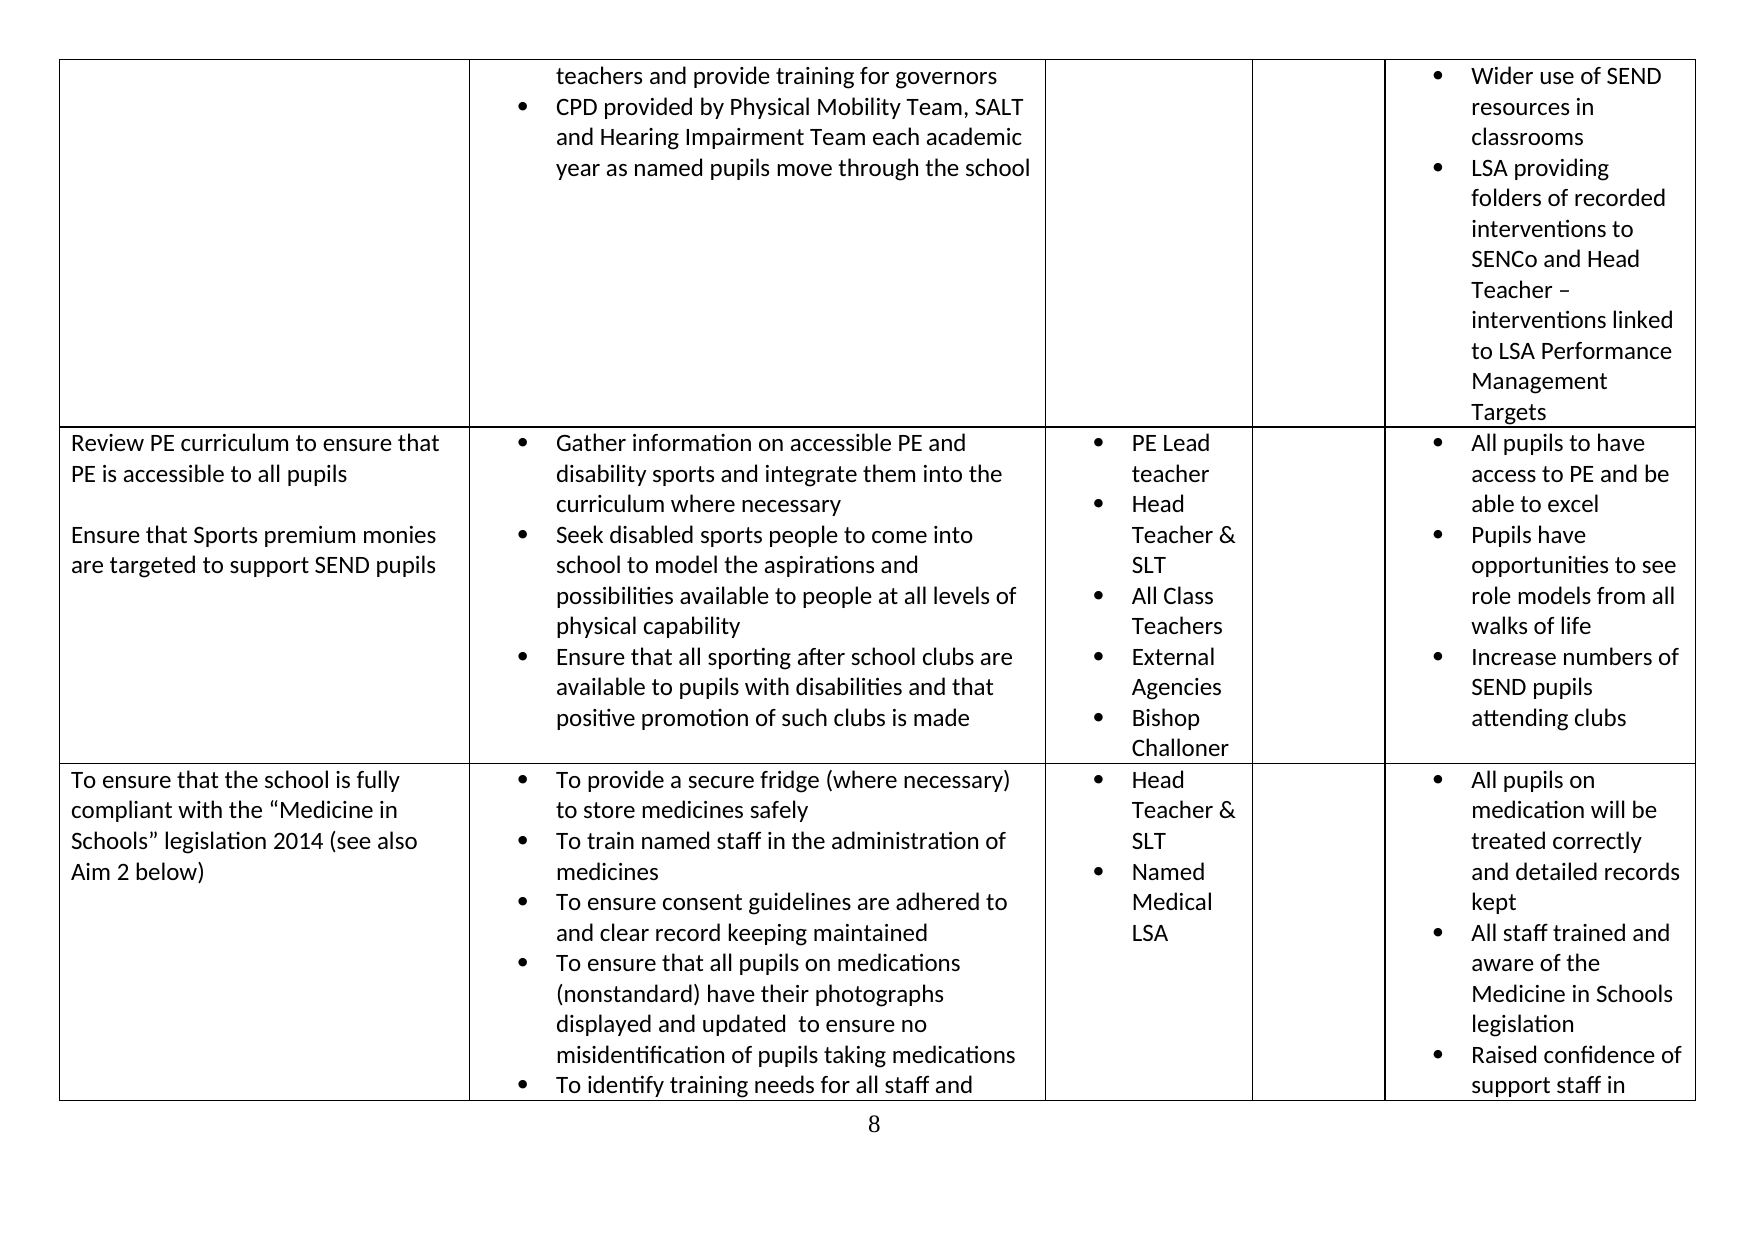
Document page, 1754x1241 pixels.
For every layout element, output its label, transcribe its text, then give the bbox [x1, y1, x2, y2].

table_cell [60, 60, 469, 426]
table_cell [1253, 764, 1384, 1100]
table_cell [1386, 764, 1695, 1100]
table_cell PE Lead teacher Head Teacher & SLT All Class Teachers External Agencies Bishop Challoner [1046, 428, 1252, 763]
table_cell Gather information on accessible PE and disability sports and integrate them into the curriculum where necessary Seek disabled sports people to come into school to model the aspirations and possibilities available to people at all levels of physical capability Ensure that all sporting after school clubs are available to pupils with disabilities and that positive promotion of such clubs is made [470, 428, 1045, 763]
table_cell [1253, 428, 1384, 763]
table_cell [470, 764, 1045, 1100]
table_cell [60, 764, 469, 1100]
table_cell Review PE curriculum to ensure that PE is accessible to all pupils Ensure that Sports premium monies are targeted to support SEND pupils [60, 428, 469, 763]
table_cell All pupils to have access to PE and be able to excel Pupils have opportunities to see role models from all walks of life Increase numbers of SEND pupils attending clubs [1386, 428, 1695, 763]
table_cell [1046, 764, 1252, 1100]
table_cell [1046, 60, 1252, 426]
table_cell [1253, 60, 1384, 426]
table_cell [470, 60, 1045, 426]
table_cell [1386, 60, 1695, 426]
